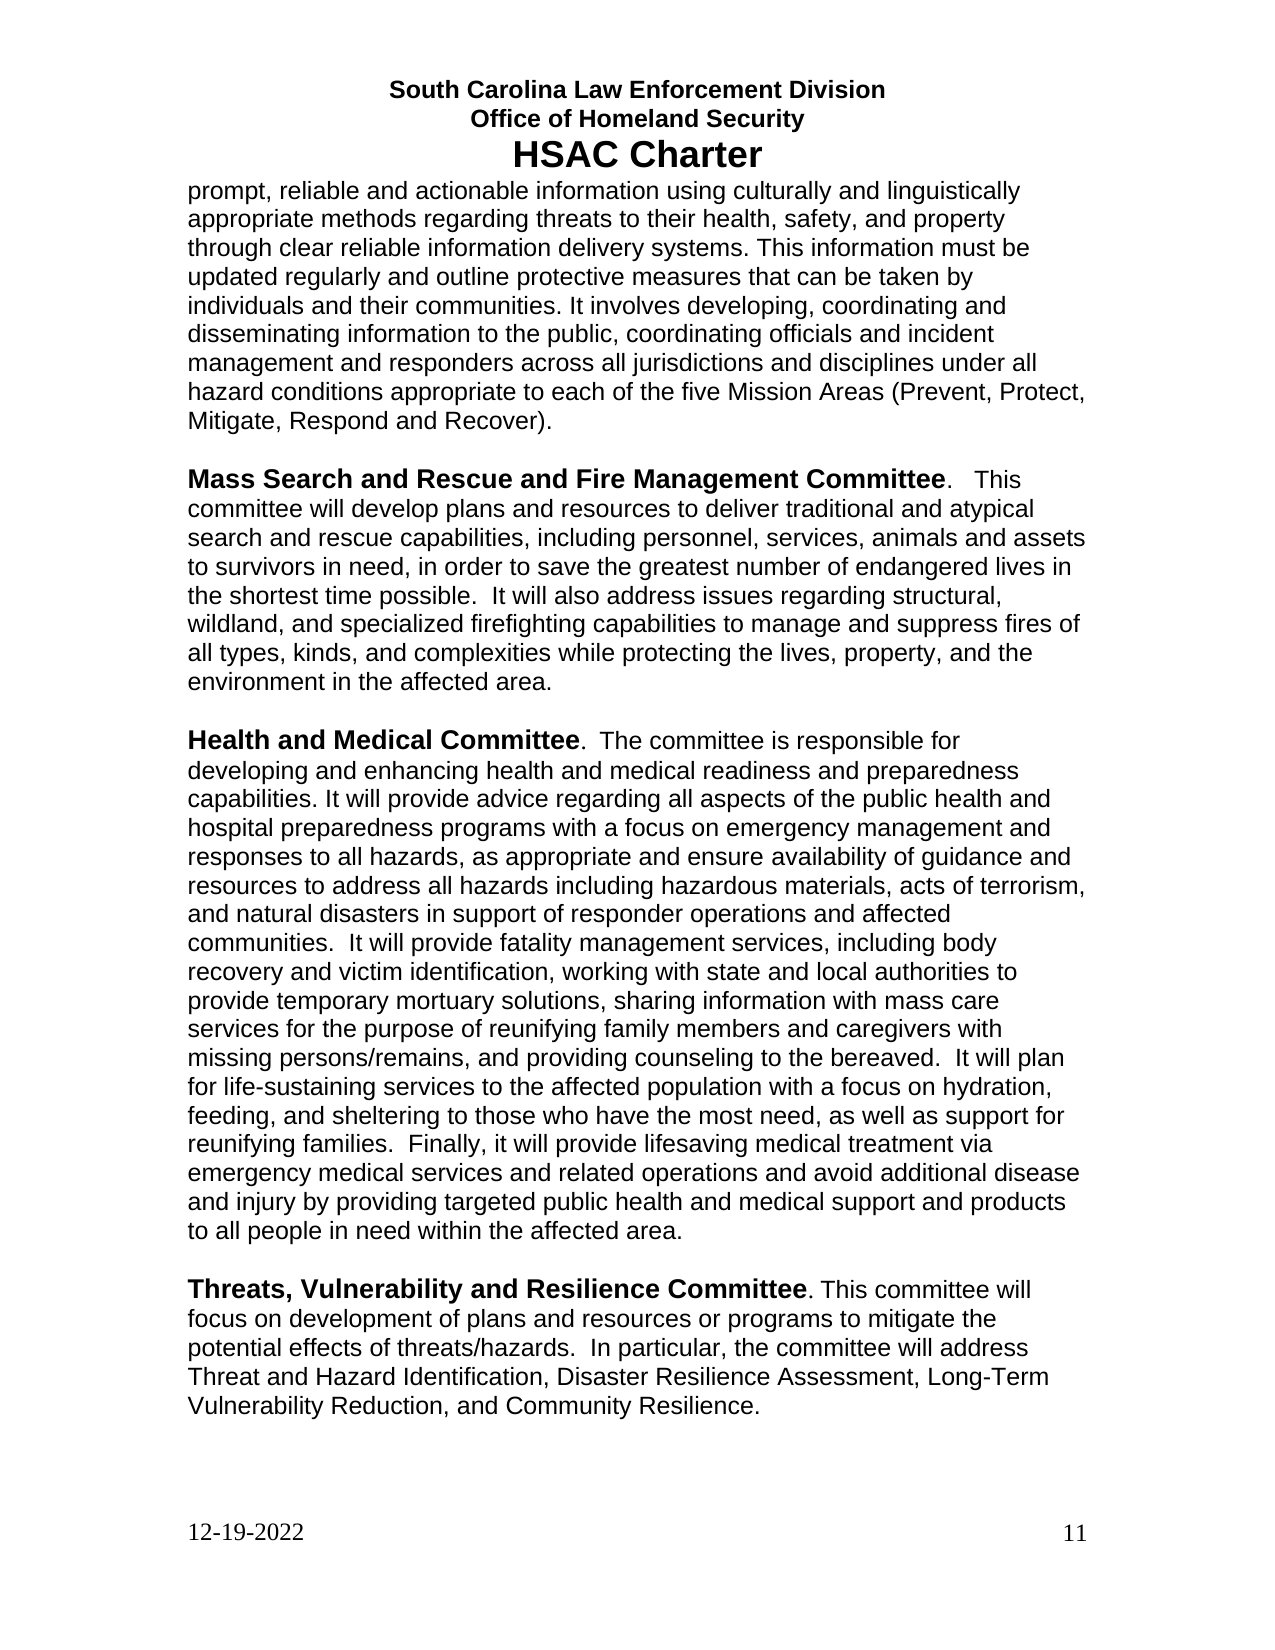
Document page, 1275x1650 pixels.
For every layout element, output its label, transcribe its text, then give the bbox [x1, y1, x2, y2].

text Mass Search and Rescue and Fire Management Committee. This committee will develop plans and resources to deliver traditional and atypical search and rescue capabilities, including personnel, services, animals and assets to survivors in need, in order to save the greatest number of endangered lives in the shortest time possible. It will also address issues regarding structural, wildland, and specialized firefighting capabilities to manage and suppress fires of all types, kinds, and complexities while protecting the lives, property, and the environment in the affected area. [187, 463, 1087, 696]
text Threats, Vulnerability and Resilience Committee. This committee will focus on development of plans and resources or programs to mitigate the potential effects of threats/hazards. In particular, the committee will address Threat and Hazard Identification, Disaster Resilience Assessment, Long-Term Vulnerability Reduction, and Community Resilience. [187, 1273, 1087, 1419]
text Health and Medical Committee. The committee is responsible for developing and enhancing health and medical readiness and preparedness capabilities. It will provide advice regarding all aspects of the public health and hospital preparedness programs with a focus on emergency management and responses to all hazards, as appropriate and ensure availability of guidance and resources to address all hazards including hazardous materials, acts of terrorism, and natural disasters in support of responder operations and affected communities. It will provide fatality management services, including body recovery and victim identification, working with state and local authorities to provide temporary mortuary solutions, sharing information with mass care services for the purpose of reunifying family members and caregivers with missing persons/remains, and providing counseling to the bereaved. It will plan for life-sustaining services to the affected population with a focus on hydration, feeding, and sheltering to those who have the most need, as well as support for reunifying families. Finally, it will provide lifesaving medical treatment via emergency medical services and related operations and avoid additional disease and injury by providing targeted public health and medical support and products to all people in need within the affected area. [187, 724, 1087, 1244]
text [187, 176, 1087, 434]
